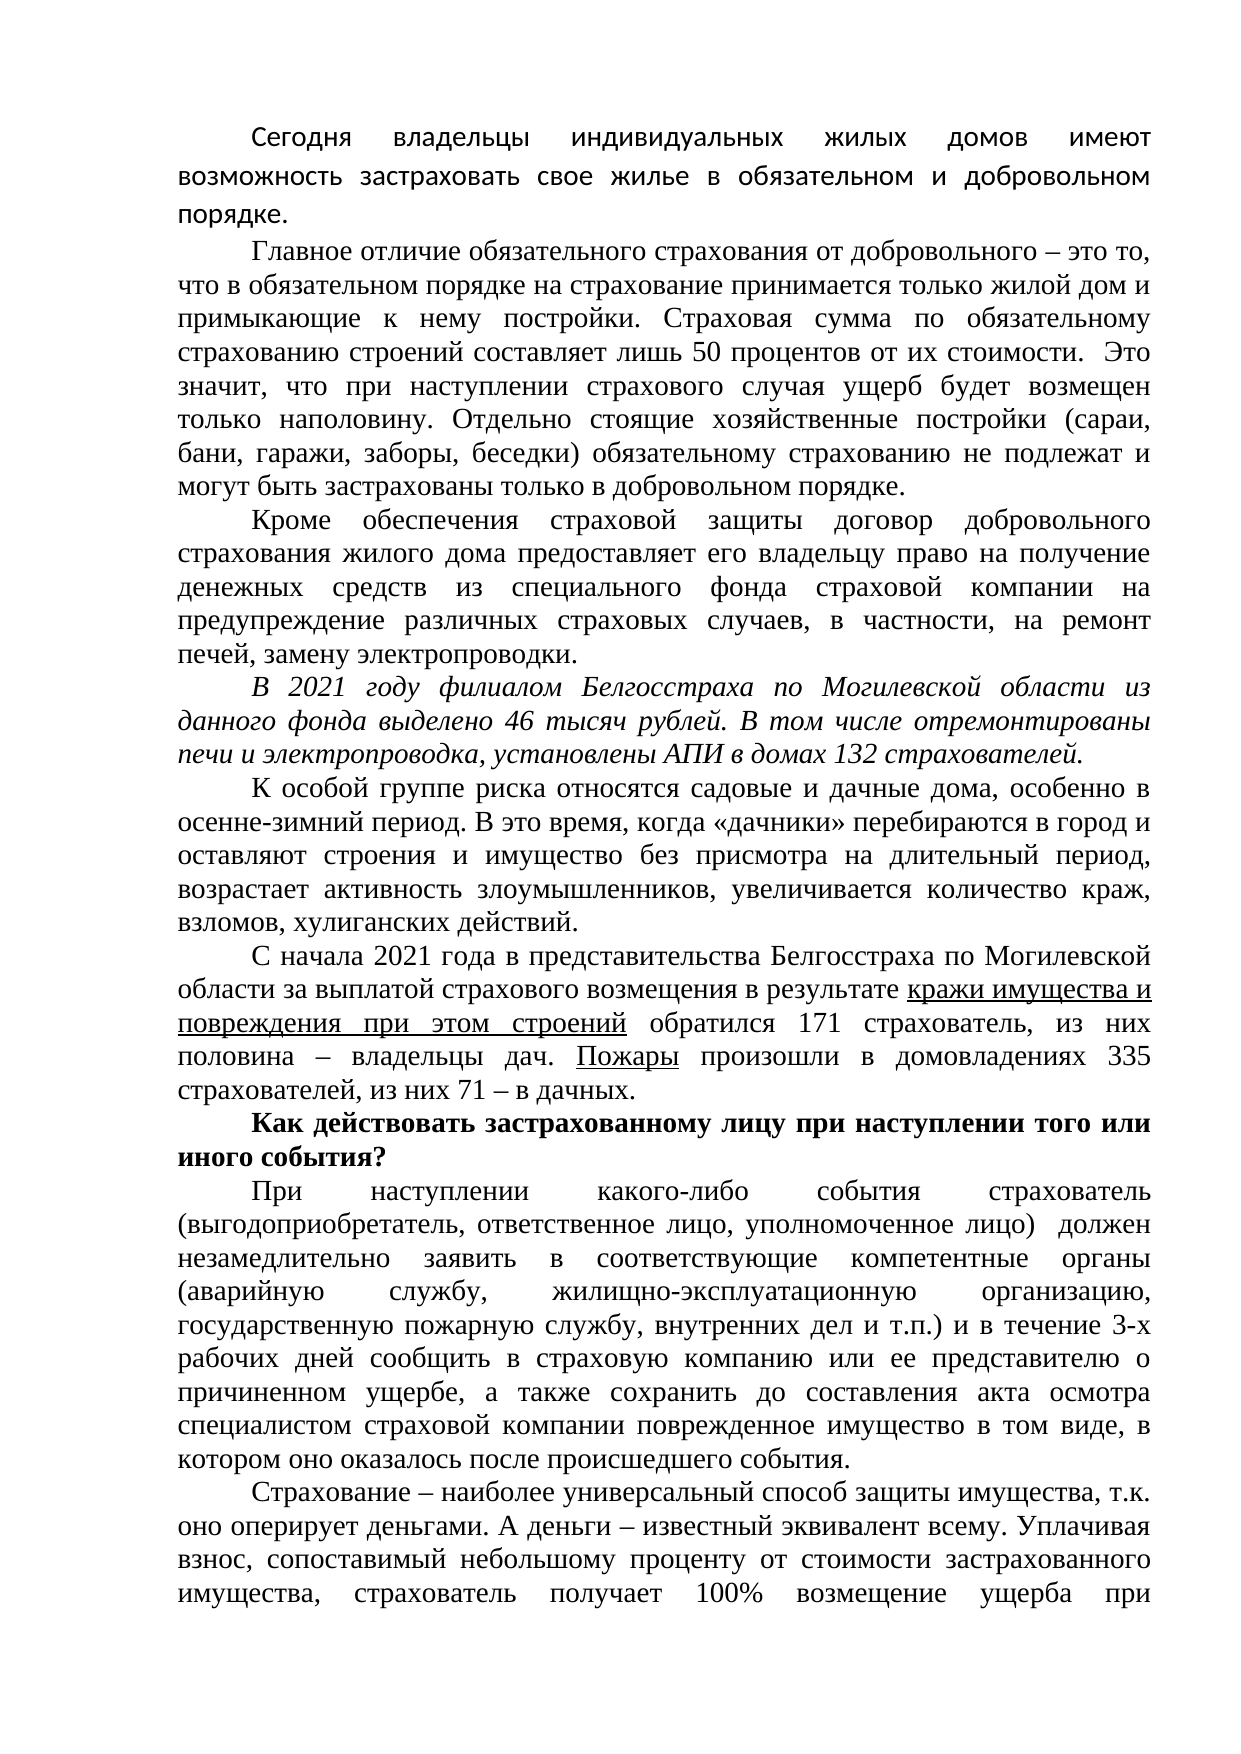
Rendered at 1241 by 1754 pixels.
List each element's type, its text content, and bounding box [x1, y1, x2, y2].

text При наступлении какого-либо события страхователь (выгодоприобретатель, ответственное лицо, уполномоченное лицо) должен незамедлительно заявить в соответствующие компетентные органы (аварийную службу, жилищно-эксплуатационную организацию, государственную пожарную службу, внутренних дел и т.п.) и в течение 3-х рабочих дней сообщить в страховую компанию или ее представителю о причиненном ущербе, а также сохранить до составления акта осмотра специалистом страховой компании поврежденное имущество в том виде, в котором оно оказалось после происшедшего события. [177, 1173, 1152, 1474]
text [177, 1474, 1152, 1609]
text Сегодня владельцы индивидуальных жилых домов имеют возможность застраховать свое жилье в обязательном и добровольном порядке. [177, 118, 1152, 231]
text К особой группе риска относятся садовые и дачные дома, особенно в осенне-зимний период. В это время, когда «дачники» перебираются в город и оставляют строения и имущество без присмотра на длительный период, возрастает активность злоумышленников, увеличивается количество краж, взломов, хулиганских действий. [177, 770, 1152, 938]
text Главное отличие обязательного страхования от добровольного – это то, что в обязательном порядке на страхование принимается только жилой дом и примыкающие к нему постройки. Страховая сумма по обязательному страхованию строений составляет лишь 50 процентов от их стоимости. Это значит, что при наступлении страхового случая ущерб будет возмещен только наполовину. Отдельно стоящие хозяйственные постройки (сараи, бани, гаражи, заборы, беседки) обязательному страхованию не подлежат и могут быть застрахованы только в добровольном порядке. [177, 233, 1152, 502]
text Как действовать застрахованному лицу при наступлении того или иного события? [177, 1106, 1152, 1173]
text С начала 2021 года в представительства Белгосстраха по Могилевской области за выплатой страхового возмещения в результате кражи имущества и повреждения при этом строений обратился 171 страхователь, из них половина – владельцы дач. Пожары произошли в домовладениях 335 страхователей, из них 71 – в дачных. [177, 938, 1152, 1106]
text Кроме обеспечения страховой защиты договор добровольного страхования жилого дома предоставляет его владельцу право на получение денежных средств из специального фонда страховой компании на предупреждение различных страховых случаев, в частности, на ремонт печей, замену электропроводки. [177, 502, 1152, 669]
text В 2021 году филиалом Белгосстраха по Могилевской области из данного фонда выделено 46 тысяч рублей. В том числе отремонтированы печи и электропроводка, установлены АПИ в домах 132 страхователей. [177, 669, 1152, 770]
